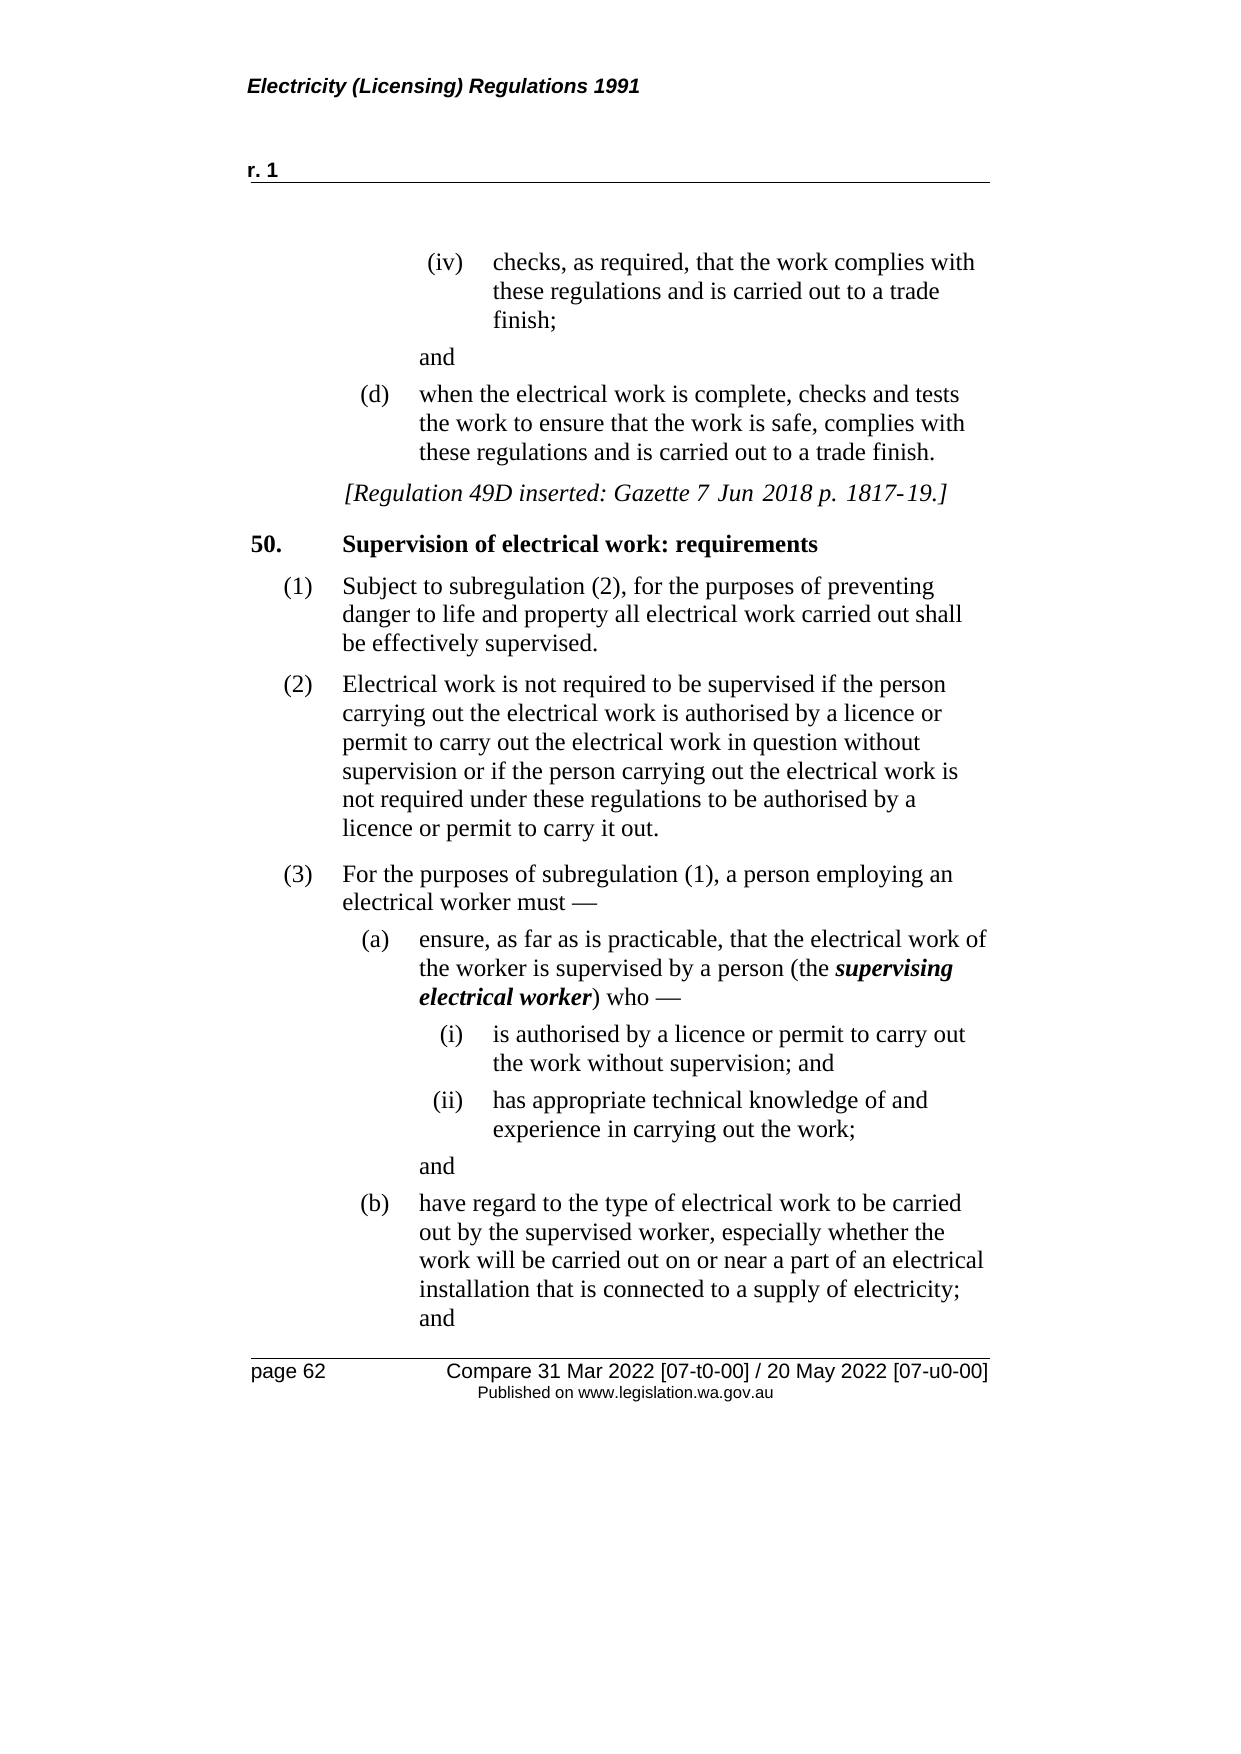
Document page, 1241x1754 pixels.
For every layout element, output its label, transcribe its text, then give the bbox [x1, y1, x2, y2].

text (a) ensure, as far as is practicable, that the electrical work of the worker is supervised by a person (the supervising electrical worker) who — [251, 924, 990, 1011]
text (i) is authorised by a licence or permit to carry out the work without supervision; and [251, 1019, 990, 1077]
text (b) have regard to the type of electrical work to be carried out by the supervised worker, especially whether the work will be carried out on or near a part of an electrical installation that is connected to a supply of electricity; and [251, 1188, 990, 1332]
text (d) when the electrical work is complete, checks and tests the work to ensure that the work is safe, complies with these regulations and is carried out to a trade finish. [251, 379, 990, 465]
text (iv) checks, as required, that the work complies with these regulations and is carried out to a trade finish; [251, 247, 990, 334]
text (1) Subject to subregulation (2), for the purposes of preventing danger to life and property all electrical work carried out shall be effectively supervised. [251, 571, 990, 657]
text [Regulation 49D inserted: Gazette 7 Jun 2018 p. 1817-19.] [251, 478, 990, 507]
text (2) Electrical work is not required to be supervised if the person carrying out the electrical work is authorised by a licence or permit to carry out the electrical work in question without supervision or if the person carrying out the electrical work is not required under these regulations to be authorised by a licence or permit to carry it out. [251, 669, 990, 842]
text (3) For the purposes of subregulation (1), a person employing an electrical worker must — [251, 859, 990, 916]
text (ii) has appropriate technical knowledge of and experience in carrying out the work; [251, 1085, 990, 1142]
text and [251, 1151, 990, 1179]
text and [251, 342, 990, 371]
subtitle 50. Supervision of electrical work: requirements [251, 529, 990, 558]
